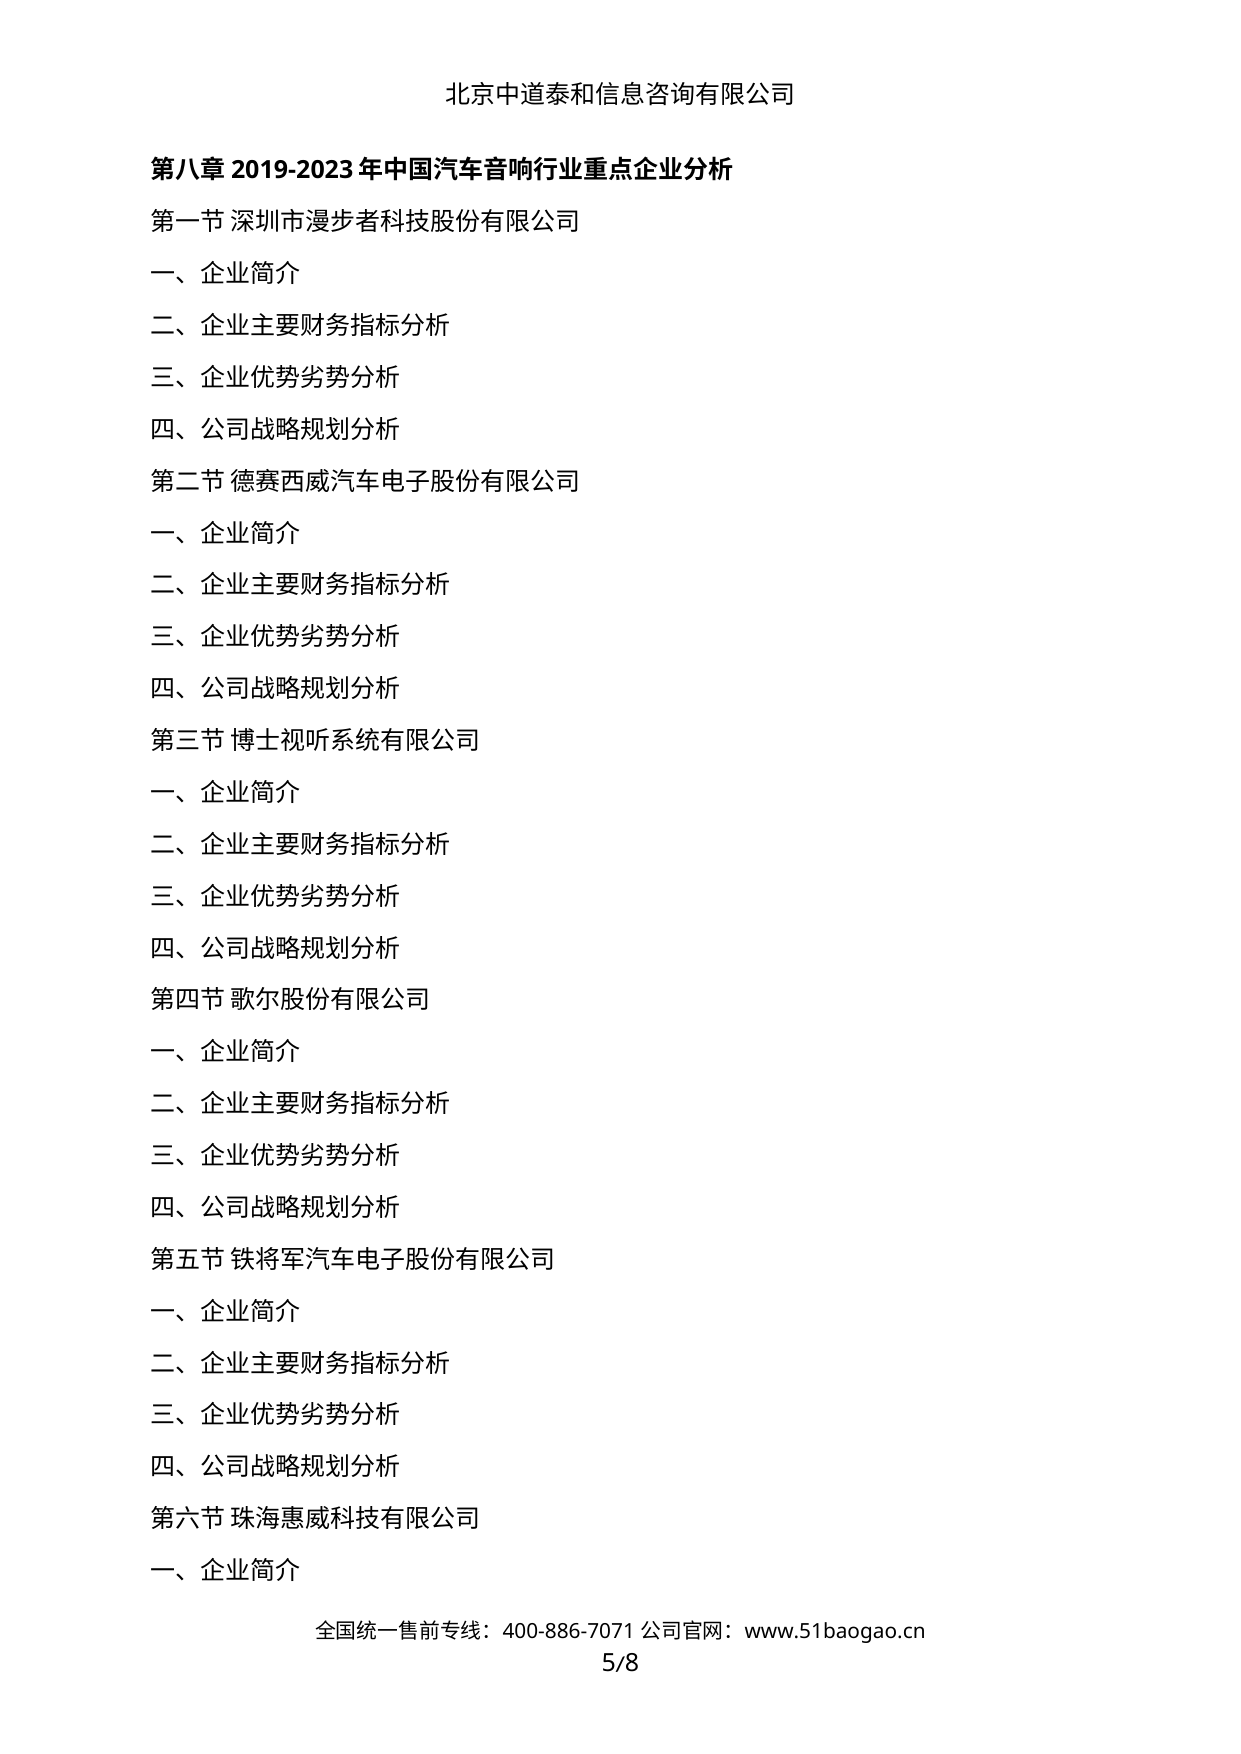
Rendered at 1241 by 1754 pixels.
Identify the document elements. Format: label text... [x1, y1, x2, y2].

text 第八章 2019-2023年中国汽车音响行业重点企业分析 [150, 150, 1090, 186]
text 二、企业主要财务指标分析 [150, 1343, 1090, 1379]
text 三、企业优势劣势分析 [150, 1395, 1090, 1431]
text 第四节 歌尔股份有限公司 [150, 980, 1090, 1016]
text 四、公司战略规划分析 [150, 1187, 1090, 1224]
text 第二节 德赛西威汽车电子股份有限公司 [150, 461, 1090, 497]
text 三、企业优势劣势分析 [150, 876, 1090, 912]
text 第一节 深圳市漫步者科技股份有限公司 [150, 202, 1090, 238]
text 一、企业简介 [150, 1551, 1090, 1587]
text 三、企业优势劣势分析 [150, 617, 1090, 653]
text 第五节 铁将军汽车电子股份有限公司 [150, 1239, 1090, 1276]
text 二、企业主要财务指标分析 [150, 565, 1090, 601]
text 三、企业优势劣势分析 [150, 357, 1090, 394]
text 第六节 珠海惠威科技有限公司 [150, 1499, 1090, 1535]
text 二、企业主要财务指标分析 [150, 306, 1090, 342]
text 四、公司战略规划分析 [150, 928, 1090, 964]
text 四、公司战略规划分析 [150, 409, 1090, 446]
text 第三节 博士视听系统有限公司 [150, 721, 1090, 757]
text 二、企业主要财务指标分析 [150, 824, 1090, 861]
text 一、企业简介 [150, 1032, 1090, 1068]
text 四、公司战略规划分析 [150, 1447, 1090, 1483]
text 一、企业简介 [150, 772, 1090, 809]
text 三、企业优势劣势分析 [150, 1136, 1090, 1172]
text 一、企业简介 [150, 1291, 1090, 1327]
text 一、企业简介 [150, 513, 1090, 549]
text 四、公司战略规划分析 [150, 669, 1090, 705]
text 一、企业简介 [150, 254, 1090, 290]
text 二、企业主要财务指标分析 [150, 1084, 1090, 1120]
